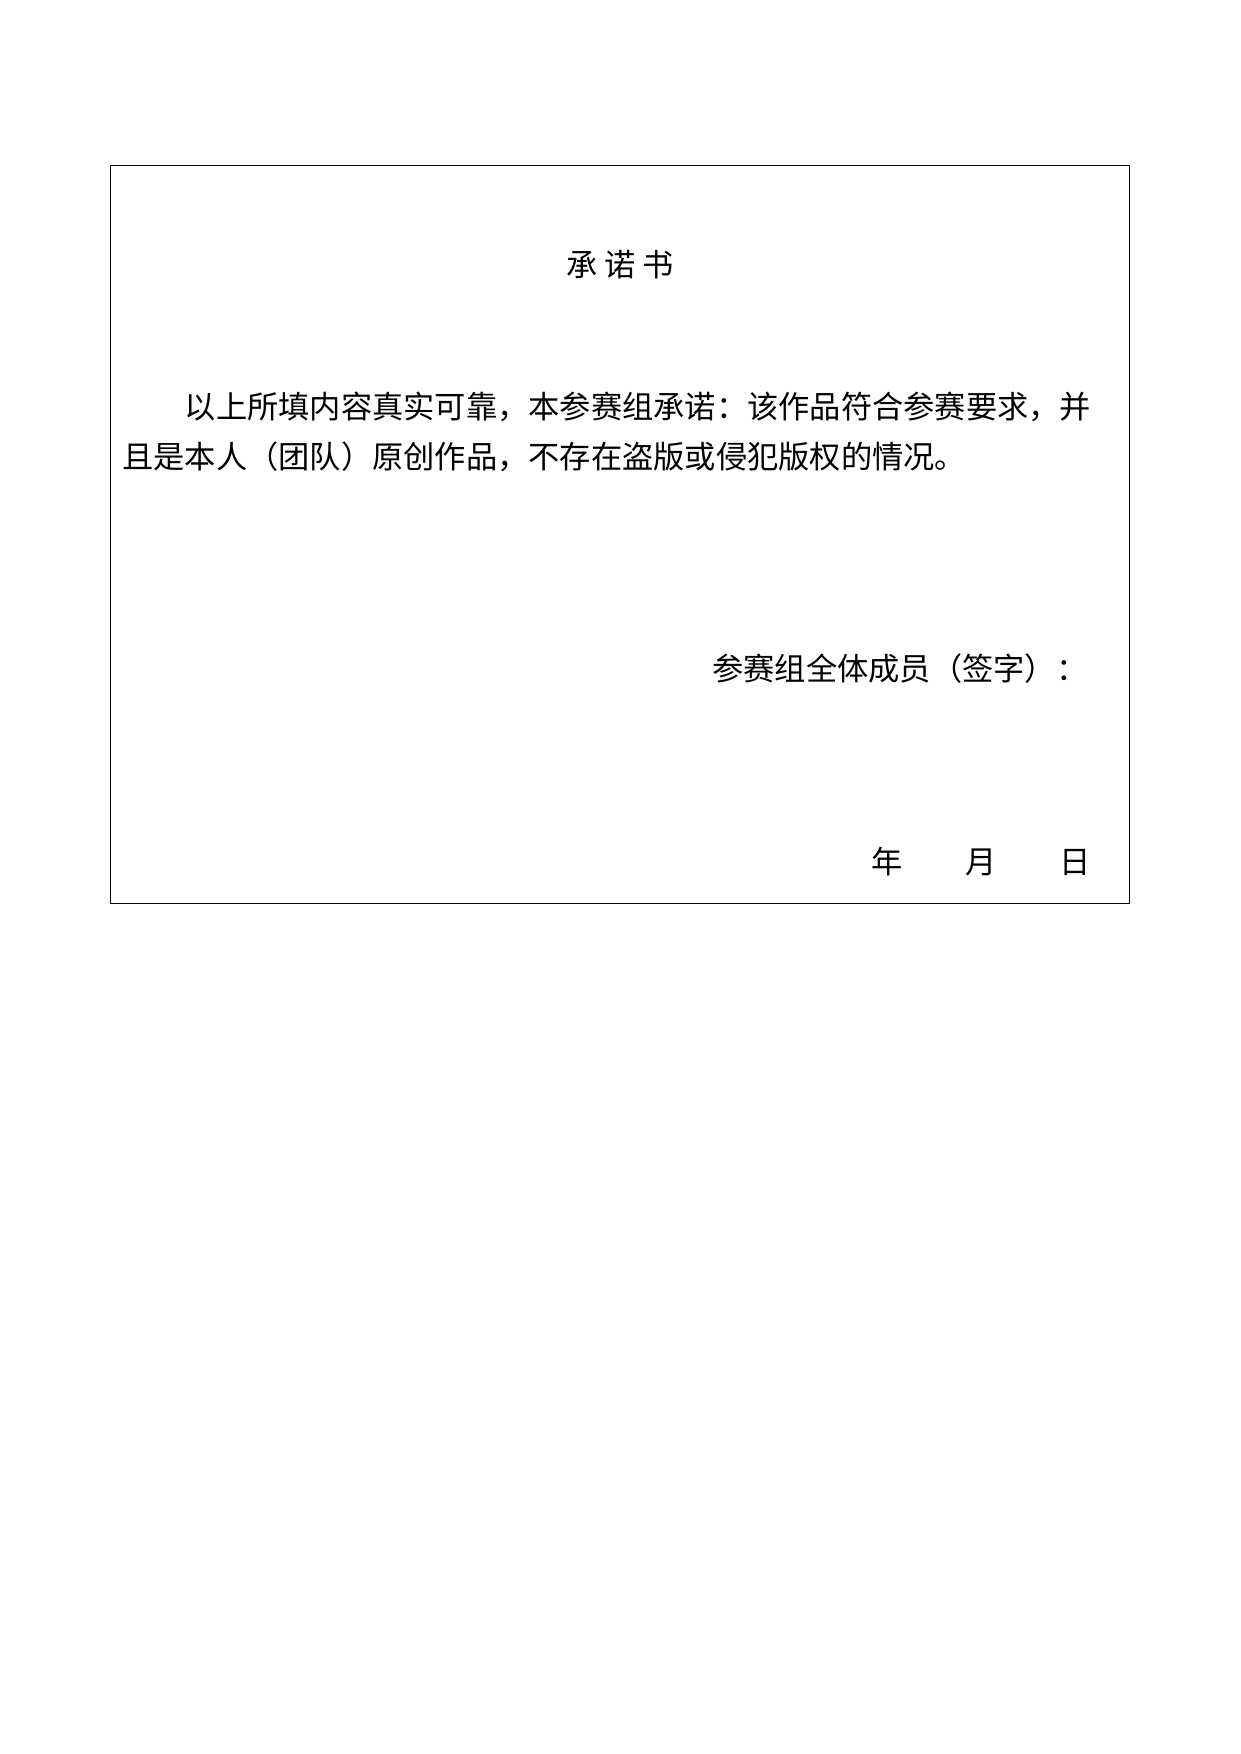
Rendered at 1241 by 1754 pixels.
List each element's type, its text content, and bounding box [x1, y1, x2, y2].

table_header 承 诺 书 以上所填内容真实可靠，本参赛组承诺：该作品符合参赛要求，并且是本人（团队）原创作品，不存在盗版或侵犯版权的情况。 参赛组全体成员（签字）： 年 月 日 [111, 166, 1129, 903]
